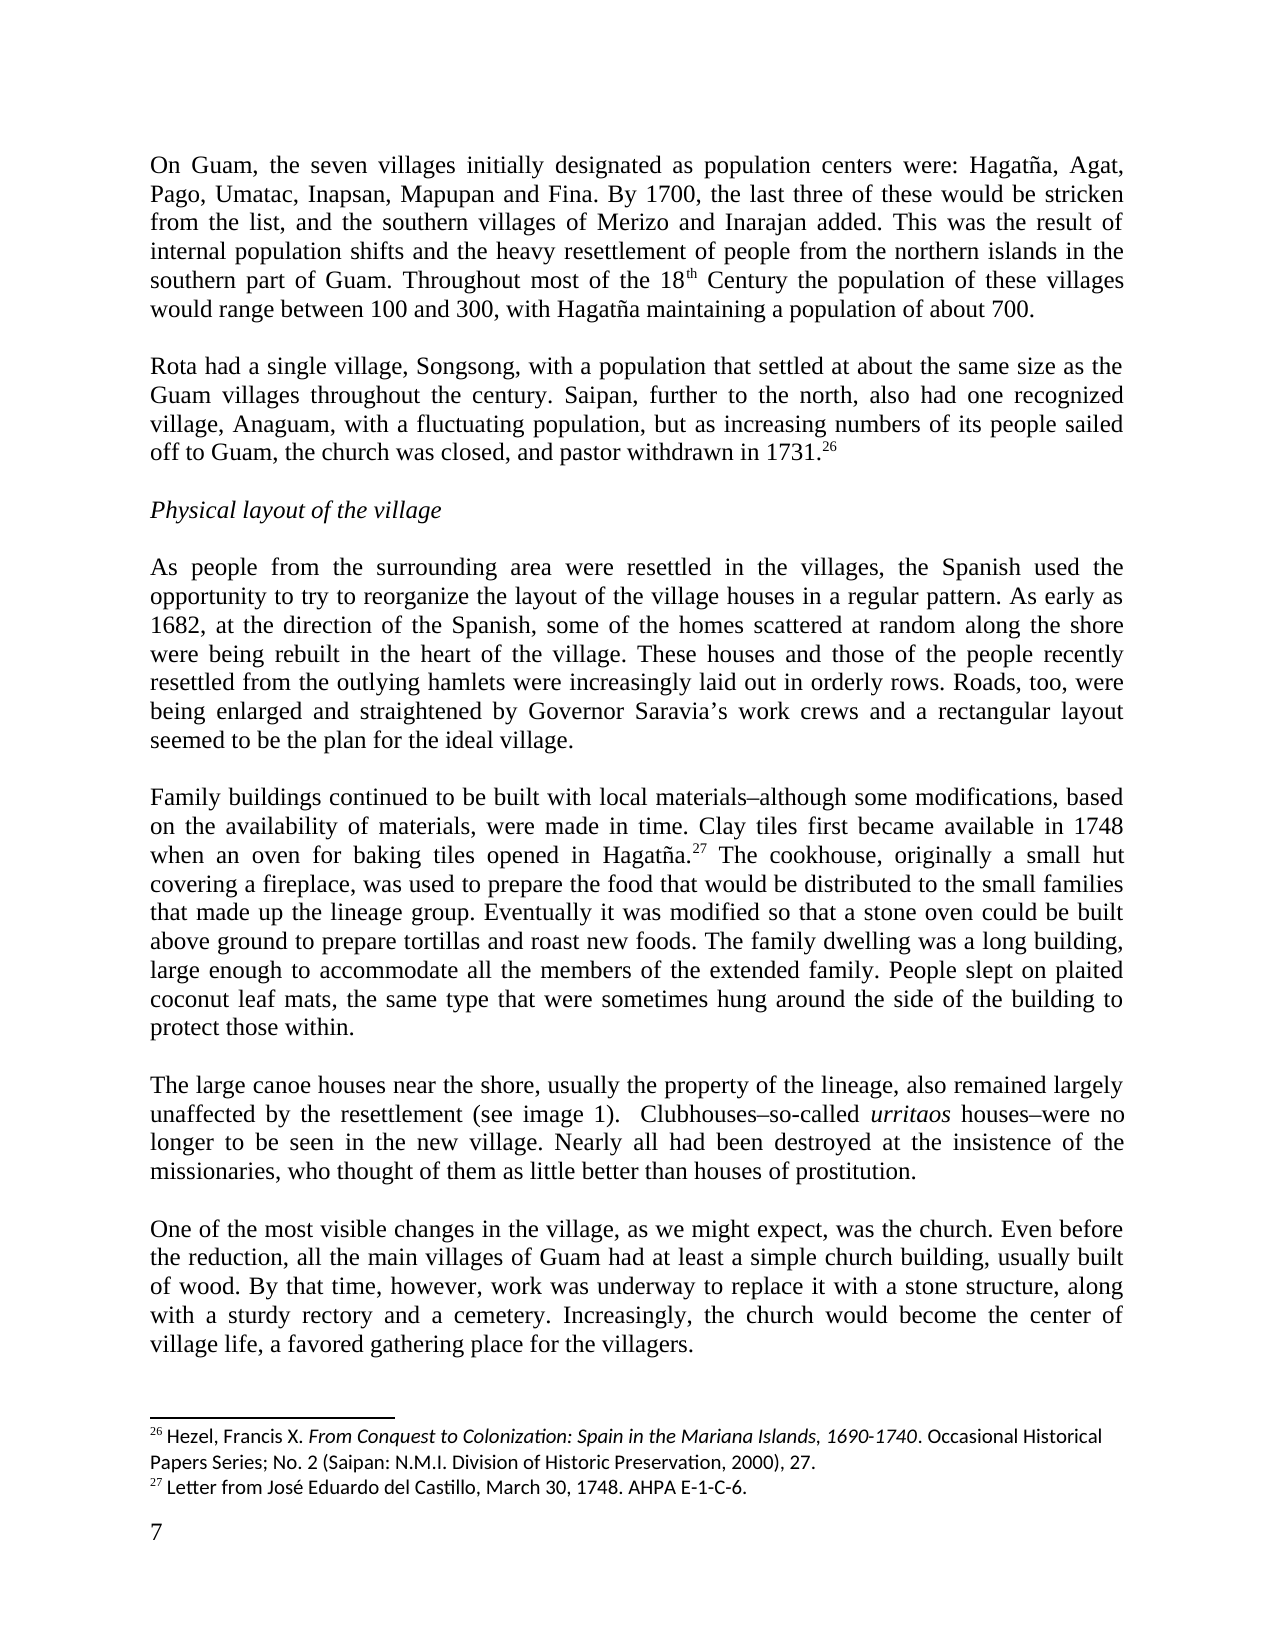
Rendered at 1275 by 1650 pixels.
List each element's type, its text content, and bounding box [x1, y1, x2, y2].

text Physical layout of the village [150, 495, 1125, 524]
text On Guam, the seven villages initially designated as population centers were: Hagatña, Agat, Pago, Umatac, Inapsan, Mapupan and Fina. By 1700, the last three of these would be stricken from the list, and the southern villages of Merizo and Inarajan added. This was the result of internal population shifts and the heavy resettlement of people from the northern islands in the southern part of Guam. Throughout most of the 18th Century the population of these villages would range between 100 and 300, with Hagatña maintaining a population of about 700. [150, 150, 1125, 322]
text As people from the surrounding area were resettled in the villages, the Spanish used the opportunity to try to reorganize the layout of the village houses in a regular pattern. As early as 1682, at the direction of the Spanish, some of the homes scattered at random along the shore were being rebuilt in the heart of the village. These houses and those of the people recently resettled from the outlying hamlets were increasingly laid out in orderly rows. Roads, too, were being enlarged and straightened by Governor Saravia’s work crews and a rectangular layout seemed to be the plan for the ideal village. [150, 552, 1125, 754]
text Family buildings continued to be built with local materials–although some modifications, based on the availability of materials, were made in time. Clay tiles first became available in 1748 when an oven for baking tiles opened in Hagatña. The cookhouse, originally a small hut covering a fireplace, was used to prepare the food that would be distributed to the small families that made up the lineage group. Eventually it was modified so that a stone oven could be built above ground to prepare tortillas and roast new foods. The family dwelling was a long building, large enough to accommodate all the members of the extended family. People slept on plaited coconut leaf mats, the same type that were sometimes hung around the side of the building to protect those within. [150, 782, 1125, 1041]
text One of the most visible changes in the village, as we might expect, was the church. Even before the reduction, all the main villages of Guam had at least a simple church building, usually built of wood. By that time, however, work was underway to replace it with a stone structure, along with a sturdy rectory and a cemetery. Increasingly, the church would become the center of village life, a favored gathering place for the villagers. [150, 1214, 1125, 1357]
text The large canoe houses near the shore, usually the property of the lineage, also remained largely unaffected by the resettlement (see image 1). Clubhouses–so-called urritaos houses–were no longer to be seen in the new village. Nearly all had been destroyed at the insistence of the missionaries, who thought of them as little better than houses of prostitution. [150, 1070, 1125, 1185]
text Rota had a single village, Songsong, with a population that settled at about the same size as the Guam villages throughout the century. Saipan, further to the north, also had one recognized village, Anaguam, with a fluctuating population, but as increasing numbers of its people sailed off to Guam, the church was closed, and pastor withdrawn in 1731. [150, 351, 1125, 466]
